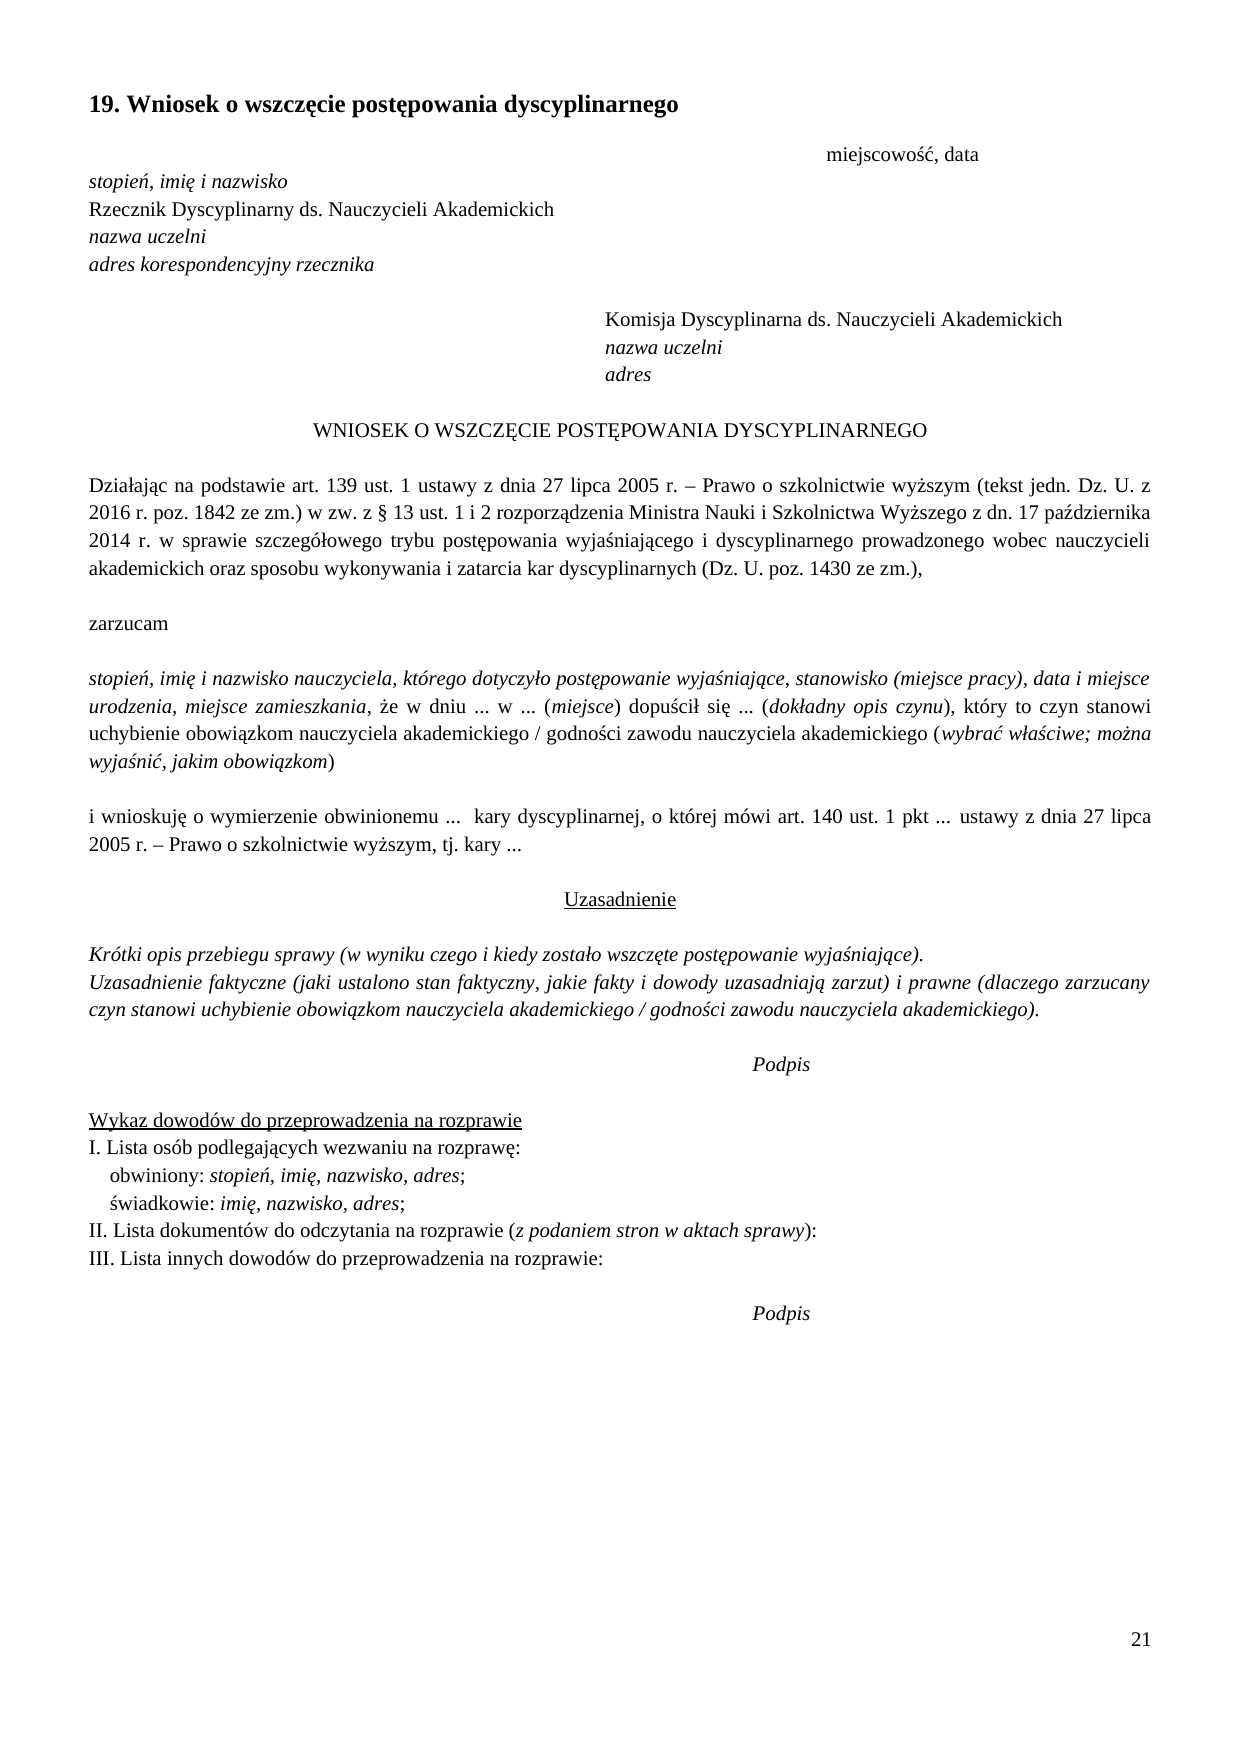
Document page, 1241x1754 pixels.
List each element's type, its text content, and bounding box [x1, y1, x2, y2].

text Podpis [89, 1301, 1152, 1325]
text nazwa uczelni [89, 335, 1152, 359]
text obwiniony: stopień, imię, nazwisko, adres; [89, 1163, 1152, 1187]
text miejscowość, data [89, 141, 1152, 166]
text Wykaz dowodów do przeprowadzenia na rozprawie [89, 1108, 1152, 1132]
text Działając na podstawie art. 139 ust. 1 ustawy z dnia 27 lipca 2005 r. – Prawo o szkolnictwie wyższym (tekst jedn. Dz. U. z 2016 r. poz. 1842 ze zm.) w zw. z § 13 ust. 1 i 2 rozporządzenia Ministra Nauki i Szkolnictwa Wyższego z dn. 17 października 2014 r. w sprawie szczegółowego trybu postępowania wyjaśniającego i dyscyplinarnego prowadzonego wobec nauczycieli akademickich oraz sposobu wykonywania i zatarcia kar dyscyplinarnych (Dz. U. poz. 1430 ze zm.), [89, 473, 1152, 579]
text świadkowie: imię, nazwisko, adres; [89, 1190, 1152, 1214]
text WNIOSEK O WSZCZĘCIE POSTĘPOWANIA DYSCYPLINARNEGO [89, 417, 1152, 442]
text nazwa uczelni [89, 224, 1152, 248]
text Uzasadnienie faktyczne (jaki ustalono stan faktyczny, jakie fakty i dowody uzasadniają zarzut) i prawne (dlaczego zarzucany czyn stanowi uchybienie obowiązkom nauczyciela akademickiego / godności zawodu nauczyciela akademickiego). [89, 969, 1152, 1021]
text Podpis [89, 1052, 1152, 1076]
text stopień, imię i nazwisko nauczyciela, którego dotyczyło postępowanie wyjaśniające, stanowisko (miejsce pracy), data i miejsce urodzenia, miejsce zamieszkania, że w dniu ... w ... (miejsce) dopuścił się ... (dokładny opis czynu), który to czyn stanowi uchybienie obowiązkom nauczyciela akademickiego / godności zawodu nauczyciela akademickiego (wybrać właściwe; można wyjaśnić, jakim obowiązkom) [89, 666, 1152, 773]
text i wnioskuję o wymierzenie obwinionemu ... kary dyscyplinarnej, o której mówi art. 140 ust. 1 pkt ... ustawy z dnia 27 lipca 2005 r. – Prawo o szkolnictwie wyższym, tj. kary ... [89, 804, 1152, 856]
text stopień, imię i nazwisko [89, 169, 1152, 193]
text I. Lista osób podlegających wezwaniu na rozprawę: [89, 1135, 1152, 1159]
text Rzecznik Dyscyplinarny ds. Nauczycieli Akademickich [89, 197, 1152, 221]
text Uzasadnienie [89, 887, 1152, 911]
text Komisja Dyscyplinarna ds. Nauczycieli Akademickich [89, 307, 1152, 331]
text adres [89, 362, 1152, 386]
text Krótki opis przebiegu sprawy (w wyniku czego i kiedy zostało wszczęte postępowanie wyjaśniające). [89, 942, 1152, 966]
text II. Lista dokumentów do odczytania na rozprawie (z podaniem stron w aktach sprawy): [89, 1218, 1152, 1242]
text 19. Wniosek o wszczęcie postępowania dyscyplinarnego [89, 89, 1152, 117]
text adres korespondencyjny rzecznika [89, 252, 1152, 276]
text III. Lista innych dowodów do przeprowadzenia na rozprawie: [89, 1246, 1152, 1270]
text zarzucam [89, 611, 1152, 635]
